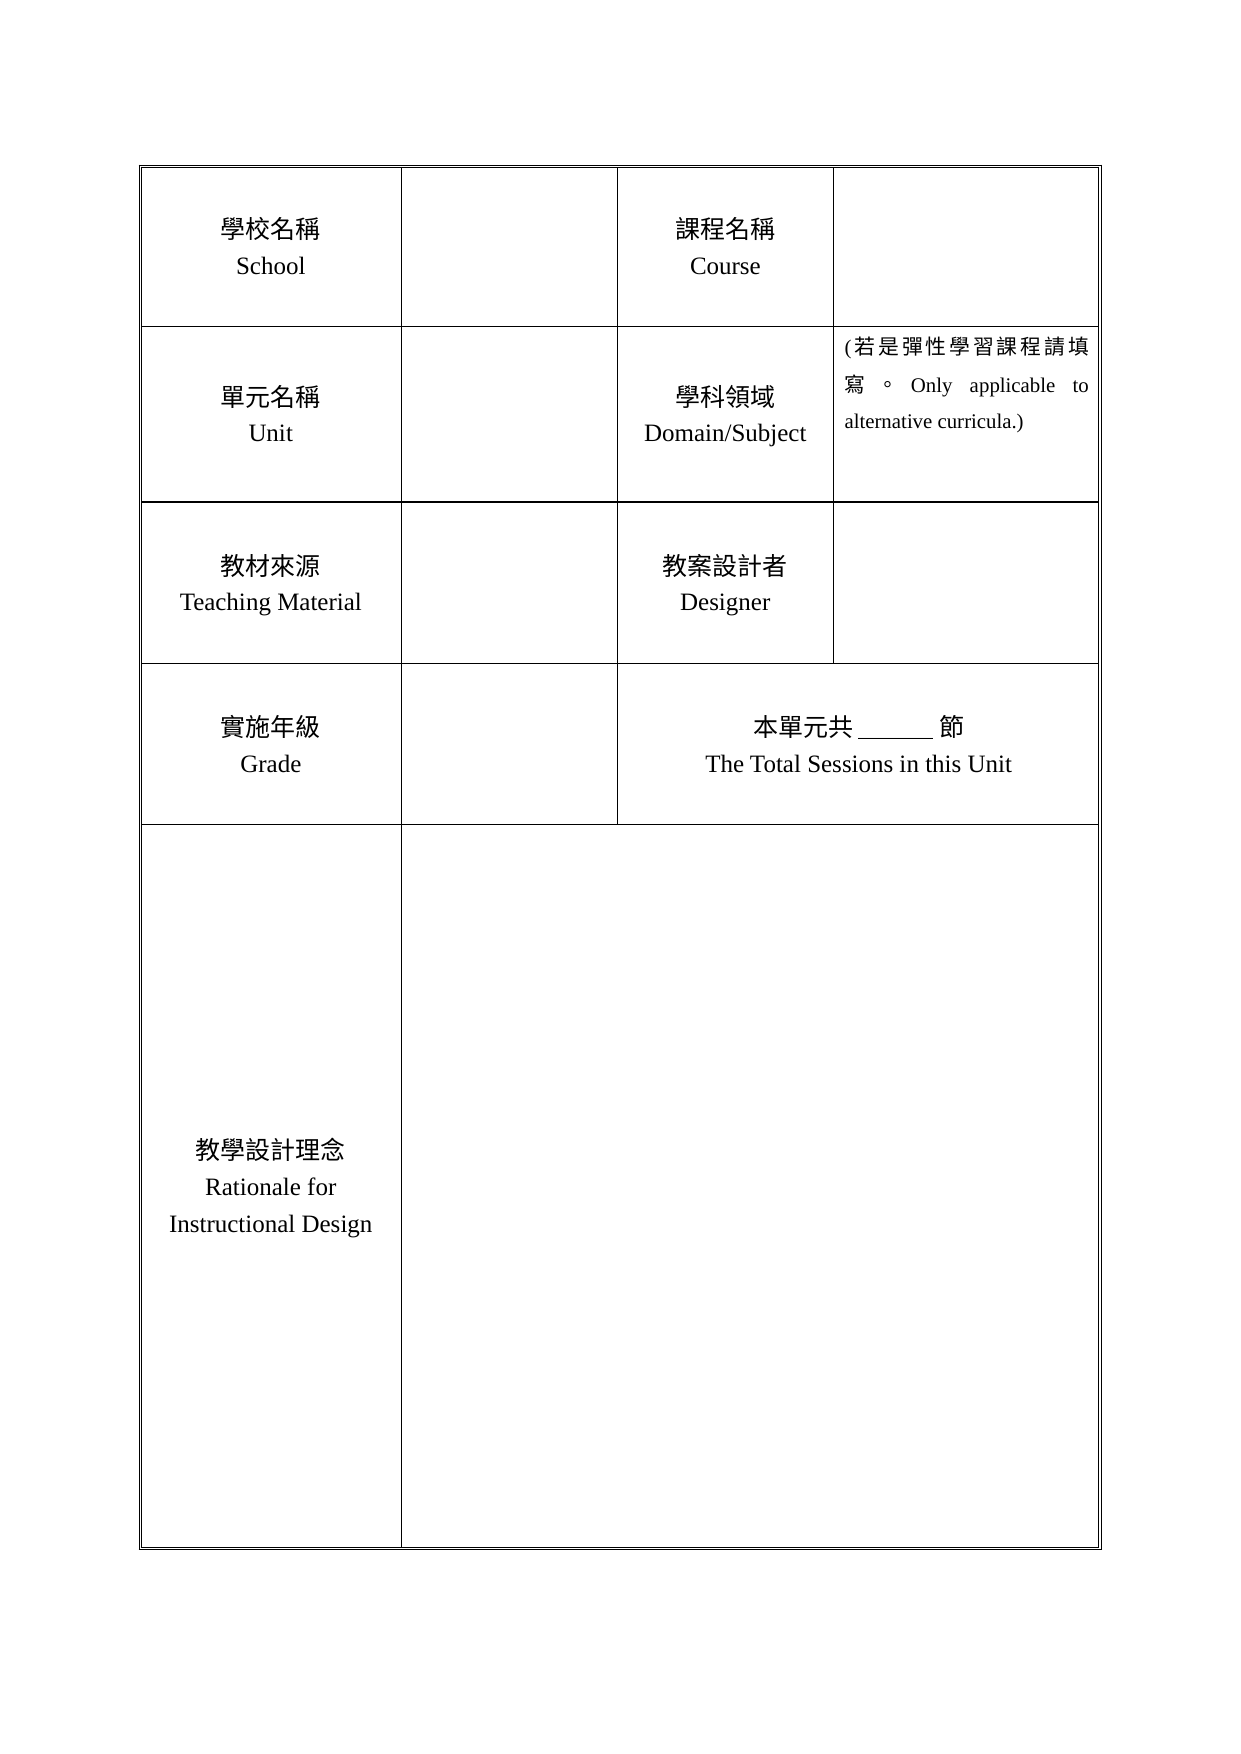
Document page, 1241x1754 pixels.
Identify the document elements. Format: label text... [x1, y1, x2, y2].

table_cell [402, 327, 617, 501]
table_cell 學科領域 Domain/Subject [618, 327, 833, 501]
table_cell 本單元共 ＿＿＿ 節 The Total Sessions in this Unit [618, 664, 1098, 824]
table_cell [402, 664, 617, 824]
table_cell 單元名稱 Unit [142, 327, 401, 501]
table_cell 教材來源 Teaching Material [142, 503, 401, 663]
table_cell [402, 825, 1098, 1547]
table_cell 實施年級 Grade [142, 664, 401, 824]
table_header 學校名稱 School [142, 168, 401, 326]
table_cell (若是彈性學習課程請填寫。Only applicable to alternative curricula.) [834, 327, 1098, 501]
table_header [402, 168, 617, 326]
table_cell 教學設計理念 Rationale for Instructional Design [142, 825, 401, 1547]
table_cell 教案設計者 Designer [618, 503, 833, 663]
table_header [834, 168, 1098, 326]
table_header 課程名稱 Course [618, 168, 833, 326]
table_cell [834, 503, 1098, 663]
table_cell [402, 503, 617, 663]
